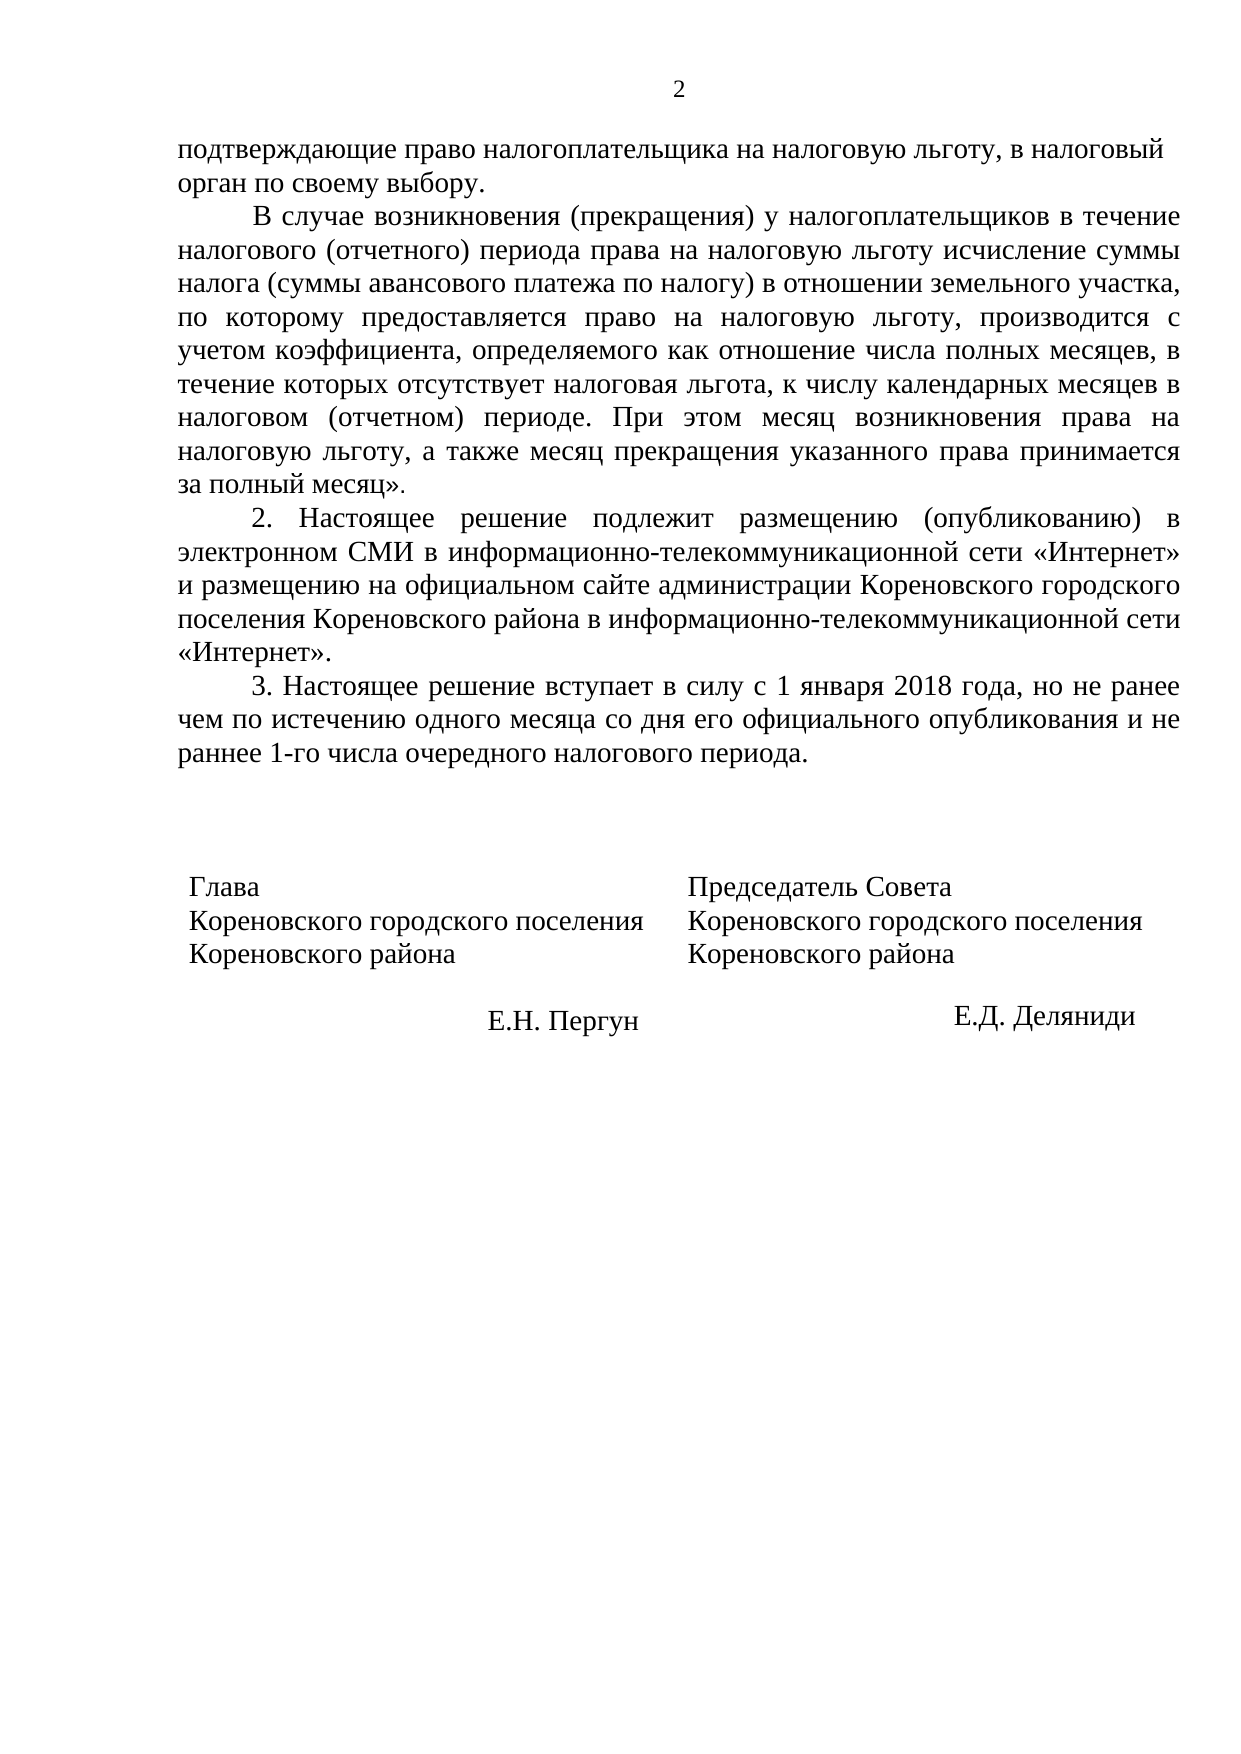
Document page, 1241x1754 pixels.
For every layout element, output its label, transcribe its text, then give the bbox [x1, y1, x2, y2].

text 2. Настоящее решение подлежит размещению (опубликованию) в электронном СМИ в информационно-телекоммуникационной сети «Интернет» и размещению на официальном сайте администрации Кореновского городского поселения Кореновского района в информационно-телекоммуникационной сети «Интернет». [177, 500, 1181, 668]
text 3. Настоящее решение вступает в силу с 1 января 2018 года, но не ранее чем по истечению одного месяца со дня его официального опубликования и не раннее 1-го числа очередного налогового периода. [177, 668, 1181, 768]
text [177, 131, 1181, 198]
table_header Глава Кореновского городского поселения Кореновского района Е.Н. Пергун [177, 869, 676, 1037]
text В случае возникновения (прекращения) у налогоплательщиков в течение налогового (отчетного) периода права на налоговую льготу исчисление суммы налога (суммы авансового платежа по налогу) в отношении земельного участка, по которому предоставляется право на налоговую льготу, производится с учетом коэффициента, определяемого как отношение числа полных месяцев, в течение которых отсутствует налоговая льгота, к числу календарных месяцев в налоговом (отчетном) периоде. При этом месяц возникновения права на налоговую льготу, а также месяц прекращения указанного права принимается за полный месяц». [177, 198, 1181, 500]
table_header Председатель Совета Кореновского городского поселения Кореновского района Е.Д. Деляниди [676, 869, 1187, 1037]
